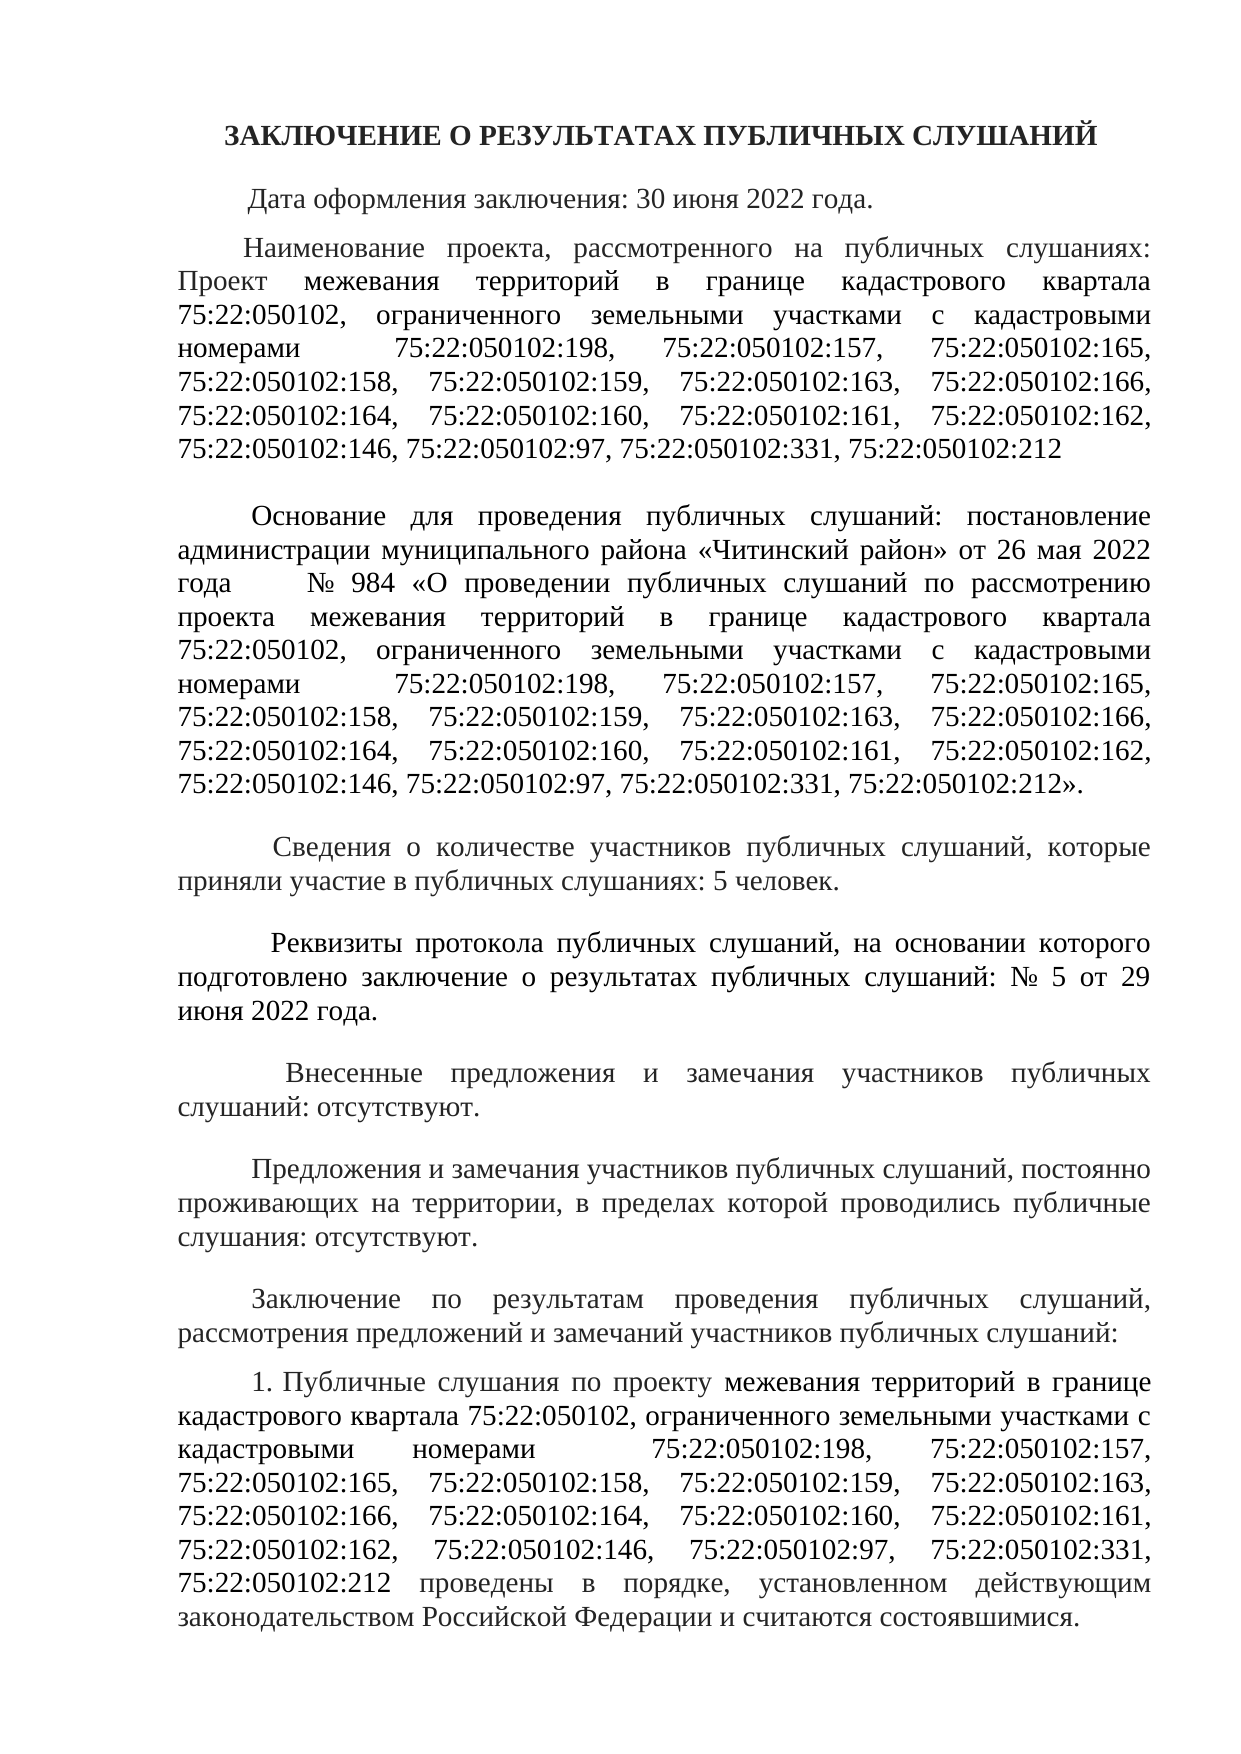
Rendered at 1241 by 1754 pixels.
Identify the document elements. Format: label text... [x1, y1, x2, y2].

text 1. Публичные слушания по проекту межевания территорий в границе кадастрового квартала 75:22:050102, ограниченного земельными участками с кадастровыми номерами 75:22:050102:198, 75:22:050102:157, 75:22:050102:165, 75:22:050102:158, 75:22:050102:159, 75:22:050102:163, 75:22:050102:166, 75:22:050102:164, 75:22:050102:160, 75:22:050102:161, 75:22:050102:162, 75:22:050102:146, 75:22:050102:97, 75:22:050102:331, 75:22:050102:212 проведены в порядке, установленном действующим законодательством Российской Федерации и считаются состоявшимися. [177, 1364, 1152, 1632]
text Сведения о количестве участников публичных слушаний, которые приняли участие в публичных слушаниях: 5 человек. [177, 829, 1152, 896]
text Предложения и замечания участников публичных слушаний, постоянно проживающих на территории, в пределах которой проводились публичные слушания: отсутствуют. [177, 1152, 1152, 1252]
text Основание для проведения публичных слушаний: постановление администрации муниципального района «Читинский район» от 26 мая 2022 года № 984 «О проведении публичных слушаний по рассмотрению проекта межевания территорий в границе кадастрового квартала 75:22:050102, ограниченного земельными участками с кадастровыми номерами 75:22:050102:198, 75:22:050102:157, 75:22:050102:165, 75:22:050102:158, 75:22:050102:159, 75:22:050102:163, 75:22:050102:166, 75:22:050102:164, 75:22:050102:160, 75:22:050102:161, 75:22:050102:162, 75:22:050102:146, 75:22:050102:97, 75:22:050102:331, 75:22:050102:212». [177, 498, 1152, 800]
text Дата оформления заключения: 30 июня 2022 года. [177, 181, 1152, 214]
text Заключение по результатам проведения публичных слушаний, рассмотрения предложений и замечаний участников публичных слушаний: [177, 1281, 1152, 1348]
text Наименование проекта, рассмотренного на публичных слушаниях: Проект межевания территорий в границе кадастрового квартала 75:22:050102, ограниченного земельными участками с кадастровыми номерами 75:22:050102:198, 75:22:050102:157, 75:22:050102:165, 75:22:050102:158, 75:22:050102:159, 75:22:050102:163, 75:22:050102:166, 75:22:050102:164, 75:22:050102:160, 75:22:050102:161, 75:22:050102:162, 75:22:050102:146, 75:22:050102:97, 75:22:050102:331, 75:22:050102:212 [177, 230, 1152, 465]
text ЗАКЛЮЧЕНИЕ О РЕЗУЛЬТАТАХ ПУБЛИЧНЫХ СЛУШАНИЙ [177, 118, 1152, 152]
text Внесенные предложения и замечания участников публичных слушаний: отсутствуют. [177, 1055, 1152, 1122]
text Реквизиты протокола публичных слушаний, на основании которого подготовлено заключение о результатах публичных слушаний: № 5 от 29 июня 2022 года. [177, 926, 1152, 1026]
